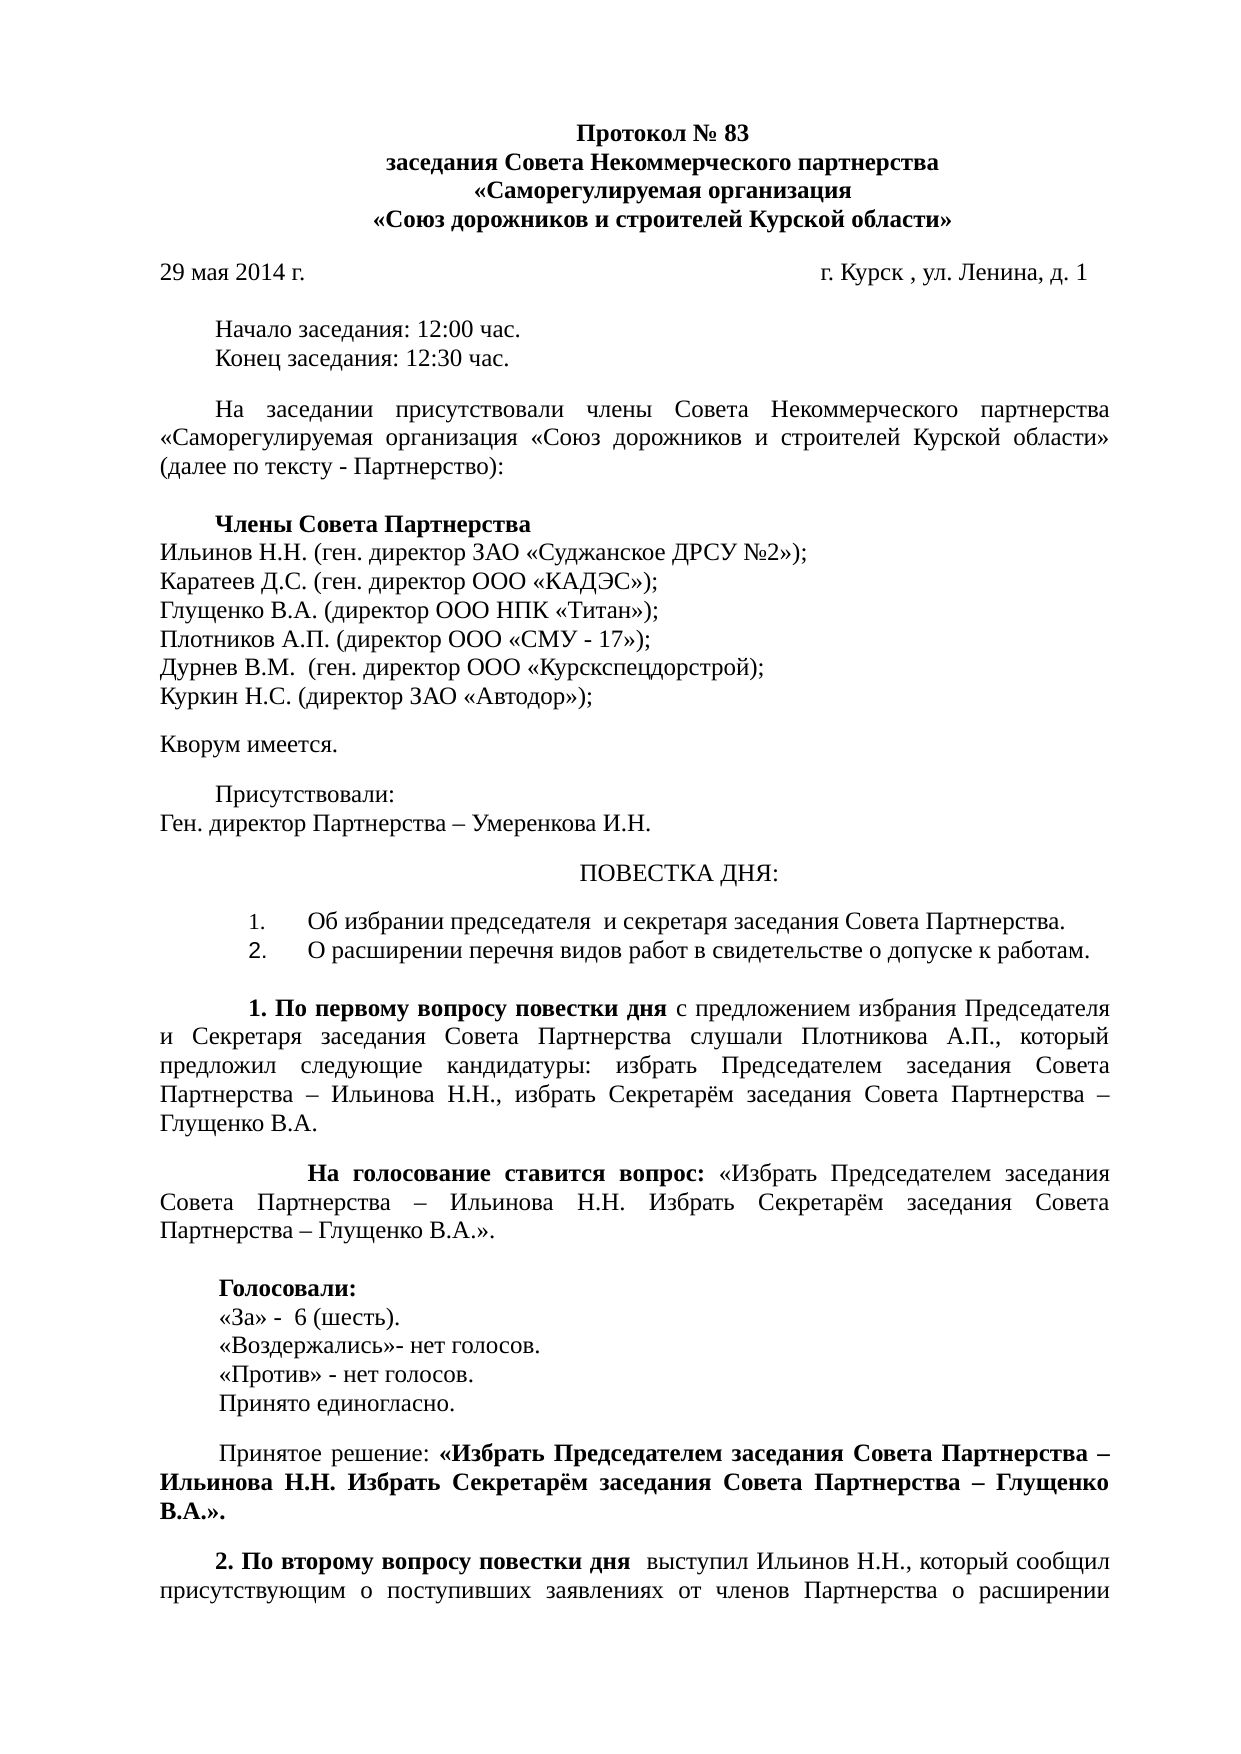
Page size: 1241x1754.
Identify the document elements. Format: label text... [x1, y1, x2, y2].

text Конец заседания: 12:30 час. [159, 343, 1110, 372]
text Каратеев Д.С. (ген. директор ООО «КАДЭС»); [159, 566, 1110, 595]
text Принятое решение: «Избрать Председателем заседания Совета Партнерства – Ильинова Н.Н. Избрать Секретарём заседания Совета Партнерства – Глущенко В.А.». [159, 1438, 1110, 1524]
text заседания Совета Некоммерческого партнерства [159, 147, 1110, 176]
text Плотников А.П. (директор ООО «СМУ - 17»); [159, 624, 1110, 652]
text ПОВЕСТКА ДНЯ: [159, 858, 1110, 887]
text На голосование ставится вопрос: «Избрать Председателем заседания Совета Партнерства – Ильинова Н.Н. Избрать Секретарём заседания Совета Партнерства – Глущенко В.А.». [159, 1158, 1110, 1244]
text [159, 1546, 1110, 1603]
text Ген. директор Партнерства – Умеренкова И.Н. [159, 808, 1110, 837]
text «Союз дорожников и строителей Курской области» [159, 204, 1110, 233]
table_header 29 мая 2014 г. [148, 257, 491, 286]
text На заседании присутствовали члены Совета Некоммерческого партнерства «Саморегулируемая организация «Союз дорожников и строителей Курской области» (далее по тексту - Партнерство): [159, 394, 1110, 480]
text Принято единогласно. [159, 1388, 1110, 1417]
text 1. По первому вопросу повестки дня с предложением избрания Председателя и Секретаря заседания Совета Партнерства слушали Плотникова А.П., который предложил следующие кандидатуры: избрать Председателем заседания Совета Партнерства – Ильинова Н.Н., избрать Секретарём заседания Совета Партнерства – Глущенко В.А. [159, 993, 1110, 1136]
text Кворум имеется. [159, 729, 1110, 758]
text Куркин Н.С. (директор ЗАО «Автодор»); [159, 681, 1110, 710]
text Голосовали: [159, 1273, 1110, 1302]
text Дурнев В.М. (ген. директор ООО «Курскспецдорстрой); [159, 652, 1110, 681]
text Глущенко В.А. (директор ООО НПК «Титан»); [159, 595, 1110, 624]
list Об избрании председателя и секретаря заседания Совета Партнерства. [159, 906, 1110, 935]
text Члены Совета Партнерства [159, 509, 1110, 537]
text Протокол № 83 [159, 118, 1110, 147]
list О расширении перечня видов работ в свидетельстве о допуске к работам. [159, 935, 1110, 964]
text «Против» - нет голосов. [159, 1359, 1110, 1388]
text Присутствовали: [159, 779, 1110, 808]
text «За» - 6 (шесть). [159, 1302, 1110, 1330]
text «Воздержались»- нет голосов. [159, 1330, 1110, 1359]
table_header г. Курск , ул. Ленина, д. 1 [491, 257, 1099, 286]
text Ильинов Н.Н. (ген. директор ЗАО «Суджанское ДРСУ №2»); [159, 537, 1110, 566]
text Начало заседания: 12:00 час. [159, 314, 1110, 343]
text «Саморегулируемая организация [159, 176, 1110, 204]
